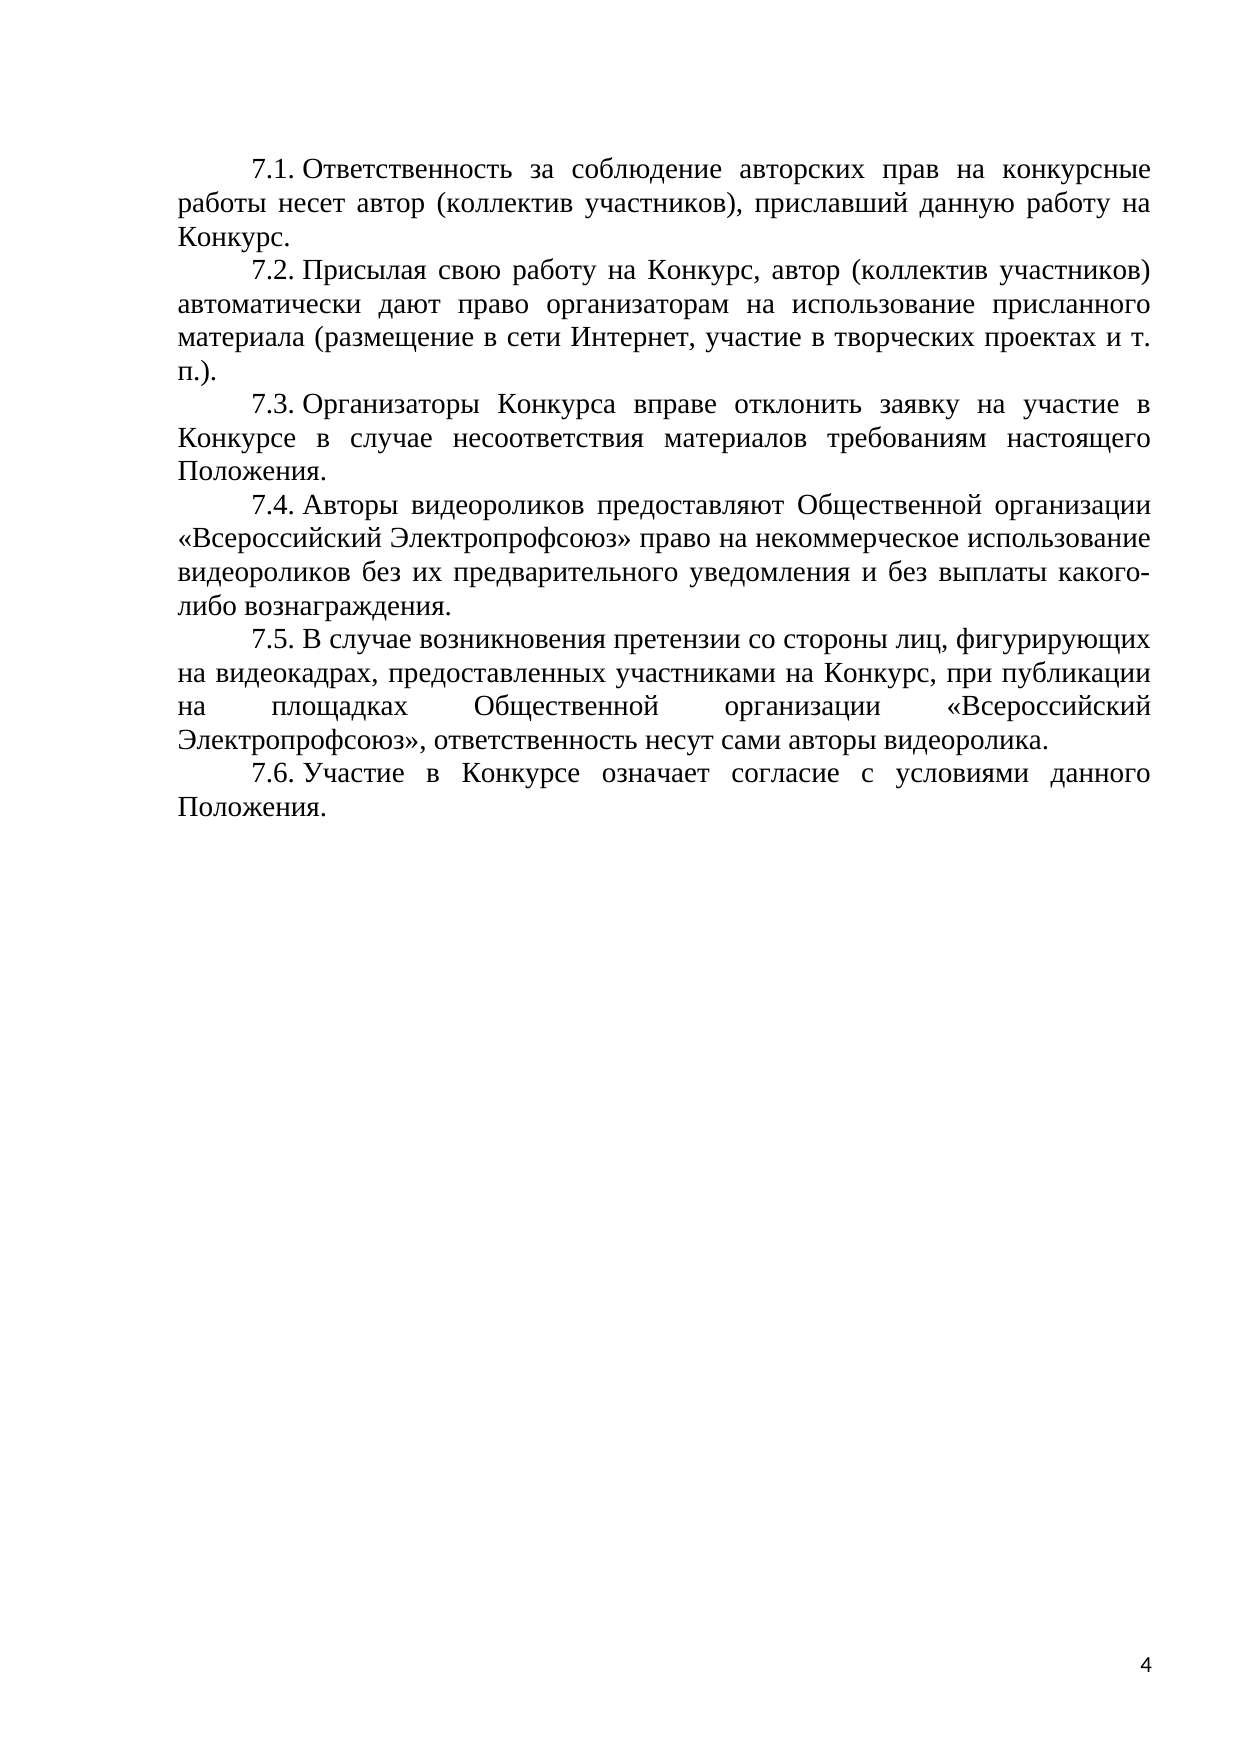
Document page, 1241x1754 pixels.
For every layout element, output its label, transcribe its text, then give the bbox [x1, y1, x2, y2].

list Авторы видеороликов предоставляют Общественной организации «Всероссийский Электропрофсоюз» право на некоммерческое использование видеороликов без их предварительного уведомления и без выплаты какого-либо вознаграждения. [177, 487, 1152, 621]
list Присылая свою работу на Конкурс, автор (коллектив участников) автоматически дают право организаторам на использование присланного материала (размещение в сети Интернет, участие в творческих проектах и т. п.). [177, 252, 1152, 386]
list В случае возникновения претензии со стороны лиц, фигурирующих на видеокадрах, предоставленных участниками на Конкурс, при публикации на площадках Общественной организации «Всероссийский Электропрофсоюз», ответственность несут сами авторы видеоролика. [177, 621, 1152, 755]
list Организаторы Конкурса вправе отклонить заявку на участие в Конкурсе в случае несоответствия материалов требованиям настоящего Положения. [177, 386, 1152, 487]
list Участие в Конкурсе означает согласие с условиями данного Положения. [177, 755, 1152, 822]
list Ответственность за соблюдение авторских прав на конкурсные работы несет автор (коллектив участников), приславший данную работу на Конкурс. [177, 152, 1152, 252]
